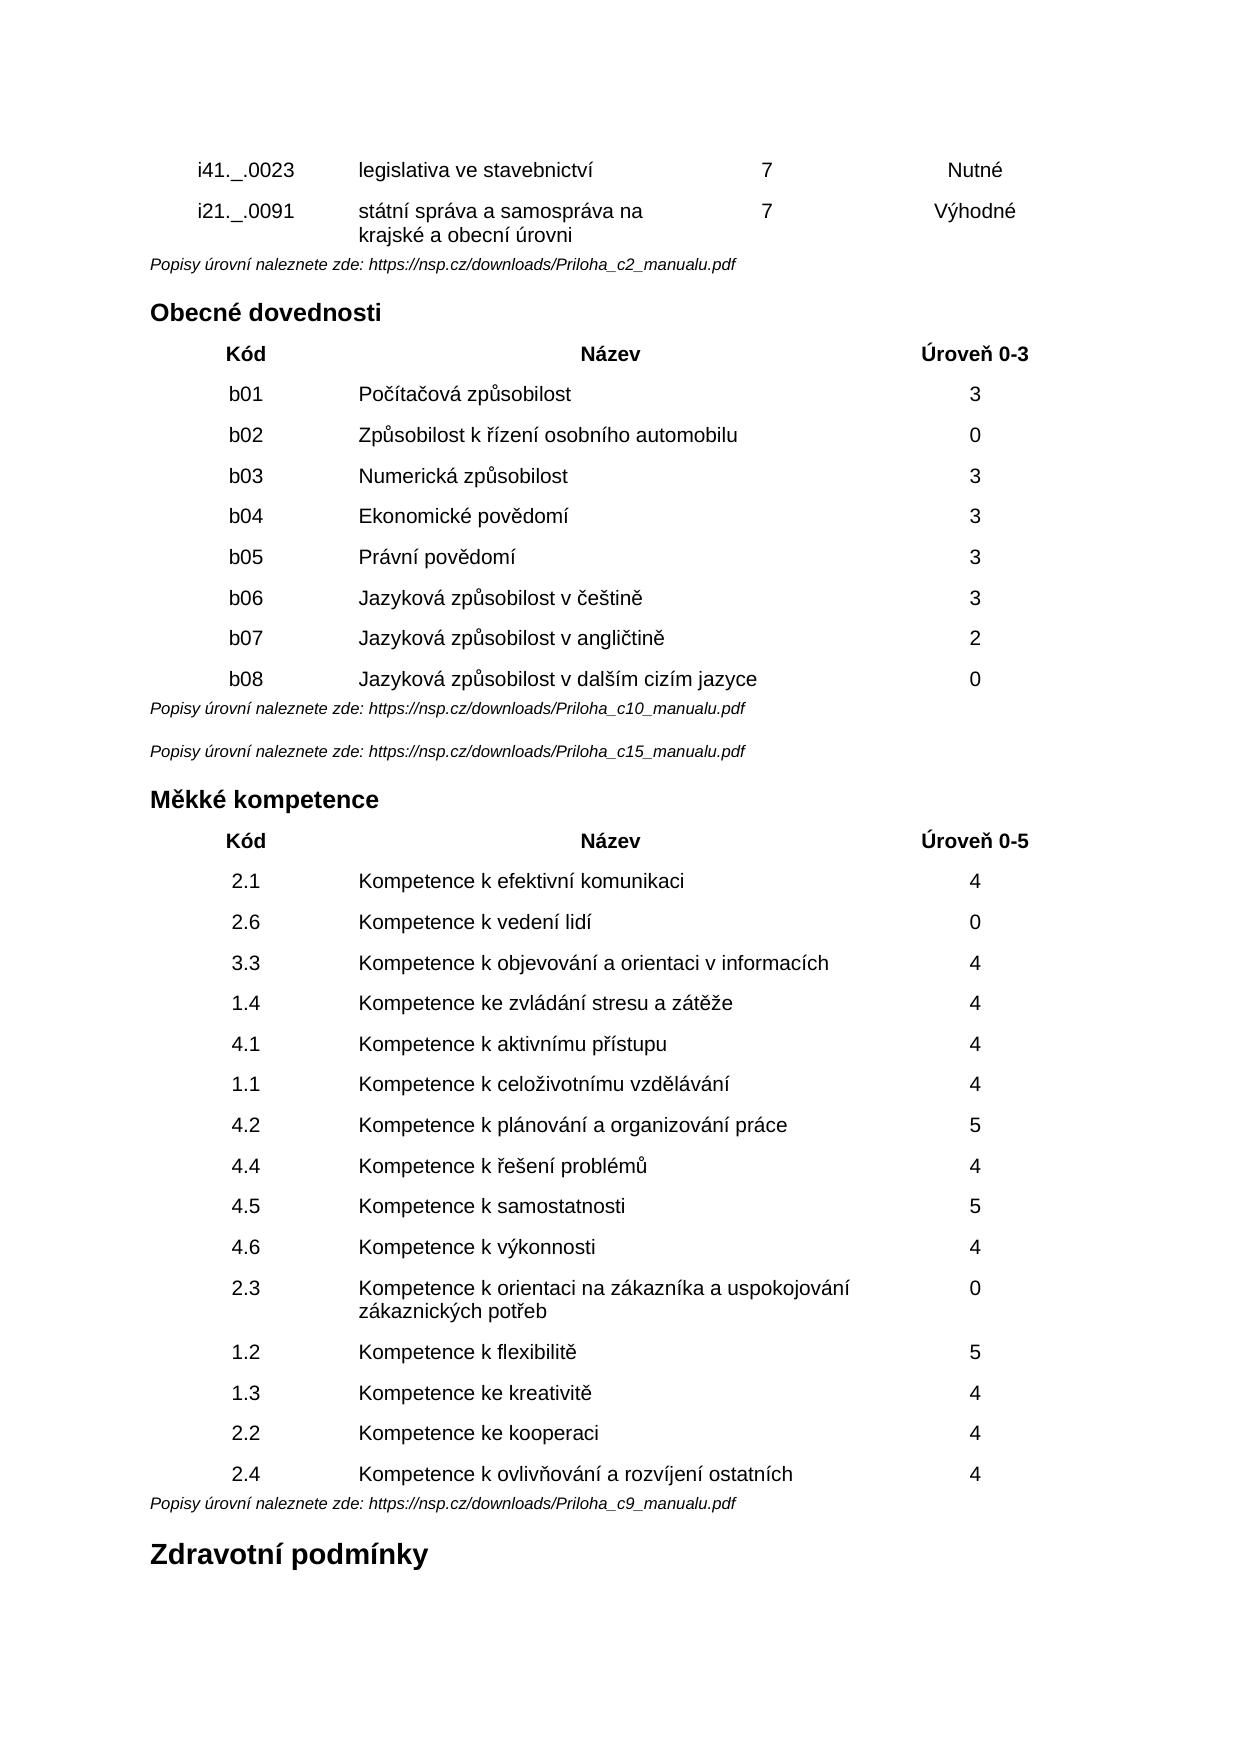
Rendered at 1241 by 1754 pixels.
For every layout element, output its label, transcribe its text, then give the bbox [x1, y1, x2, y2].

table_cell 7 [663, 191, 871, 255]
table_cell Kompetence ke kooperaci [350, 1413, 871, 1453]
table_header Kód [142, 333, 350, 374]
table_cell Kompetence k aktivnímu přístupu [350, 1023, 871, 1064]
table_cell 0 [871, 901, 1079, 942]
table_header Název [350, 333, 871, 374]
table_cell b01 [142, 374, 350, 414]
table_cell 3 [871, 374, 1079, 414]
table_cell 2.3 [142, 1267, 350, 1332]
table_cell legislativa ve stavebnictví [350, 150, 662, 191]
table_cell Kompetence k samostatnosti [350, 1186, 871, 1226]
table_cell b02 [142, 415, 350, 455]
table_cell 4 [871, 1064, 1079, 1104]
table_cell 1.1 [142, 1064, 350, 1104]
table_cell Kompetence ke zvládání stresu a zátěže [350, 983, 871, 1023]
table_cell 4 [871, 1454, 1079, 1494]
table_header Úroveň 0-5 [871, 820, 1079, 861]
table_cell 5 [871, 1186, 1079, 1226]
table_cell 0 [871, 658, 1079, 699]
table_cell 2.1 [142, 861, 350, 901]
table_cell b03 [142, 455, 350, 496]
table_cell Jazyková způsobilost v češtině [350, 577, 871, 618]
table_cell i21._.0091 [142, 191, 350, 255]
table_cell 5 [871, 1105, 1079, 1145]
table_cell b07 [142, 618, 350, 658]
table_cell 2.4 [142, 1454, 350, 1494]
table_cell 3.3 [142, 942, 350, 983]
table_header Kód [142, 820, 350, 861]
table_cell 4 [871, 861, 1079, 901]
table_cell Nutné [871, 150, 1079, 191]
table_cell 0 [871, 415, 1079, 455]
table_cell Kompetence k flexibilitě [350, 1332, 871, 1372]
text Popisy úrovní naleznete zde: https://nsp.cz/downloads/Priloha_c15_manualu.pdf [150, 742, 1090, 761]
table_cell 4 [871, 1145, 1079, 1186]
table_cell Kompetence k celoživotnímu vzdělávání [350, 1064, 871, 1104]
table_header Úroveň 0-3 [871, 333, 1079, 374]
table_cell Numerická způsobilost [350, 455, 871, 496]
table_cell Kompetence k vedení lidí [350, 901, 871, 942]
table_cell 3 [871, 536, 1079, 577]
table_cell 4 [871, 942, 1079, 983]
table_cell Jazyková způsobilost v dalším cizím jazyce [350, 658, 871, 699]
table_cell b06 [142, 577, 350, 618]
table_cell Kompetence ke kreativitě [350, 1372, 871, 1413]
table_cell Kompetence k plánování a organizování práce [350, 1105, 871, 1145]
table_cell Kompetence k řešení problémů [350, 1145, 871, 1186]
table_cell Jazyková způsobilost v angličtině [350, 618, 871, 658]
table_cell Kompetence k ovlivňování a rozvíjení ostatních [350, 1454, 871, 1494]
table_cell 2.6 [142, 901, 350, 942]
table_cell 4.4 [142, 1145, 350, 1186]
table_cell Způsobilost k řízení osobního automobilu [350, 415, 871, 455]
table_cell 1.3 [142, 1372, 350, 1413]
table_cell 3 [871, 496, 1079, 536]
table_cell Výhodné [871, 191, 1079, 255]
table_cell 4.6 [142, 1226, 350, 1267]
table_cell 0 [871, 1267, 1079, 1332]
table_cell 2 [871, 618, 1079, 658]
table_cell Kompetence k orientaci na zákazníka a uspokojování zákaznických potřeb [350, 1267, 871, 1332]
table_cell b08 [142, 658, 350, 699]
table_cell i41._.0023 [142, 150, 350, 191]
table_cell b04 [142, 496, 350, 536]
table_cell Kompetence k efektivní komunikaci [350, 861, 871, 901]
table_cell 4 [871, 1226, 1079, 1267]
table_cell 4 [871, 1023, 1079, 1064]
table_cell 3 [871, 577, 1079, 618]
table_cell Kompetence k výkonnosti [350, 1226, 871, 1267]
table_cell b05 [142, 536, 350, 577]
subtitle Zdravotní podmínky [150, 1537, 1090, 1571]
table_cell 1.2 [142, 1332, 350, 1372]
table_cell 4.1 [142, 1023, 350, 1064]
table_cell 5 [871, 1332, 1079, 1372]
table_cell 4.2 [142, 1105, 350, 1145]
table_cell Počítačová způsobilost [350, 374, 871, 414]
table_cell 4.5 [142, 1186, 350, 1226]
table_cell 1.4 [142, 983, 350, 1023]
table_header Název [350, 820, 871, 861]
table_cell 3 [871, 455, 1079, 496]
table_cell 4 [871, 1413, 1079, 1453]
table_cell Kompetence k objevování a orientaci v informacích [350, 942, 871, 983]
table_cell 4 [871, 983, 1079, 1023]
subtitle Obecné dovednosti [150, 298, 1090, 327]
text Popisy úrovní naleznete zde: https://nsp.cz/downloads/Priloha_c2_manualu.pdf [150, 255, 1090, 274]
table_cell 2.2 [142, 1413, 350, 1453]
table_cell státní správa a samospráva na krajské a obecní úrovni [350, 191, 662, 255]
table_cell Ekonomické povědomí [350, 496, 871, 536]
table_cell Právní povědomí [350, 536, 871, 577]
text Popisy úrovní naleznete zde: https://nsp.cz/downloads/Priloha_c10_manualu.pdf [150, 699, 1090, 718]
table_cell 4 [871, 1372, 1079, 1413]
table_cell 7 [663, 150, 871, 191]
text Popisy úrovní naleznete zde: https://nsp.cz/downloads/Priloha_c9_manualu.pdf [150, 1494, 1090, 1513]
subtitle Měkké kompetence [150, 785, 1090, 814]
